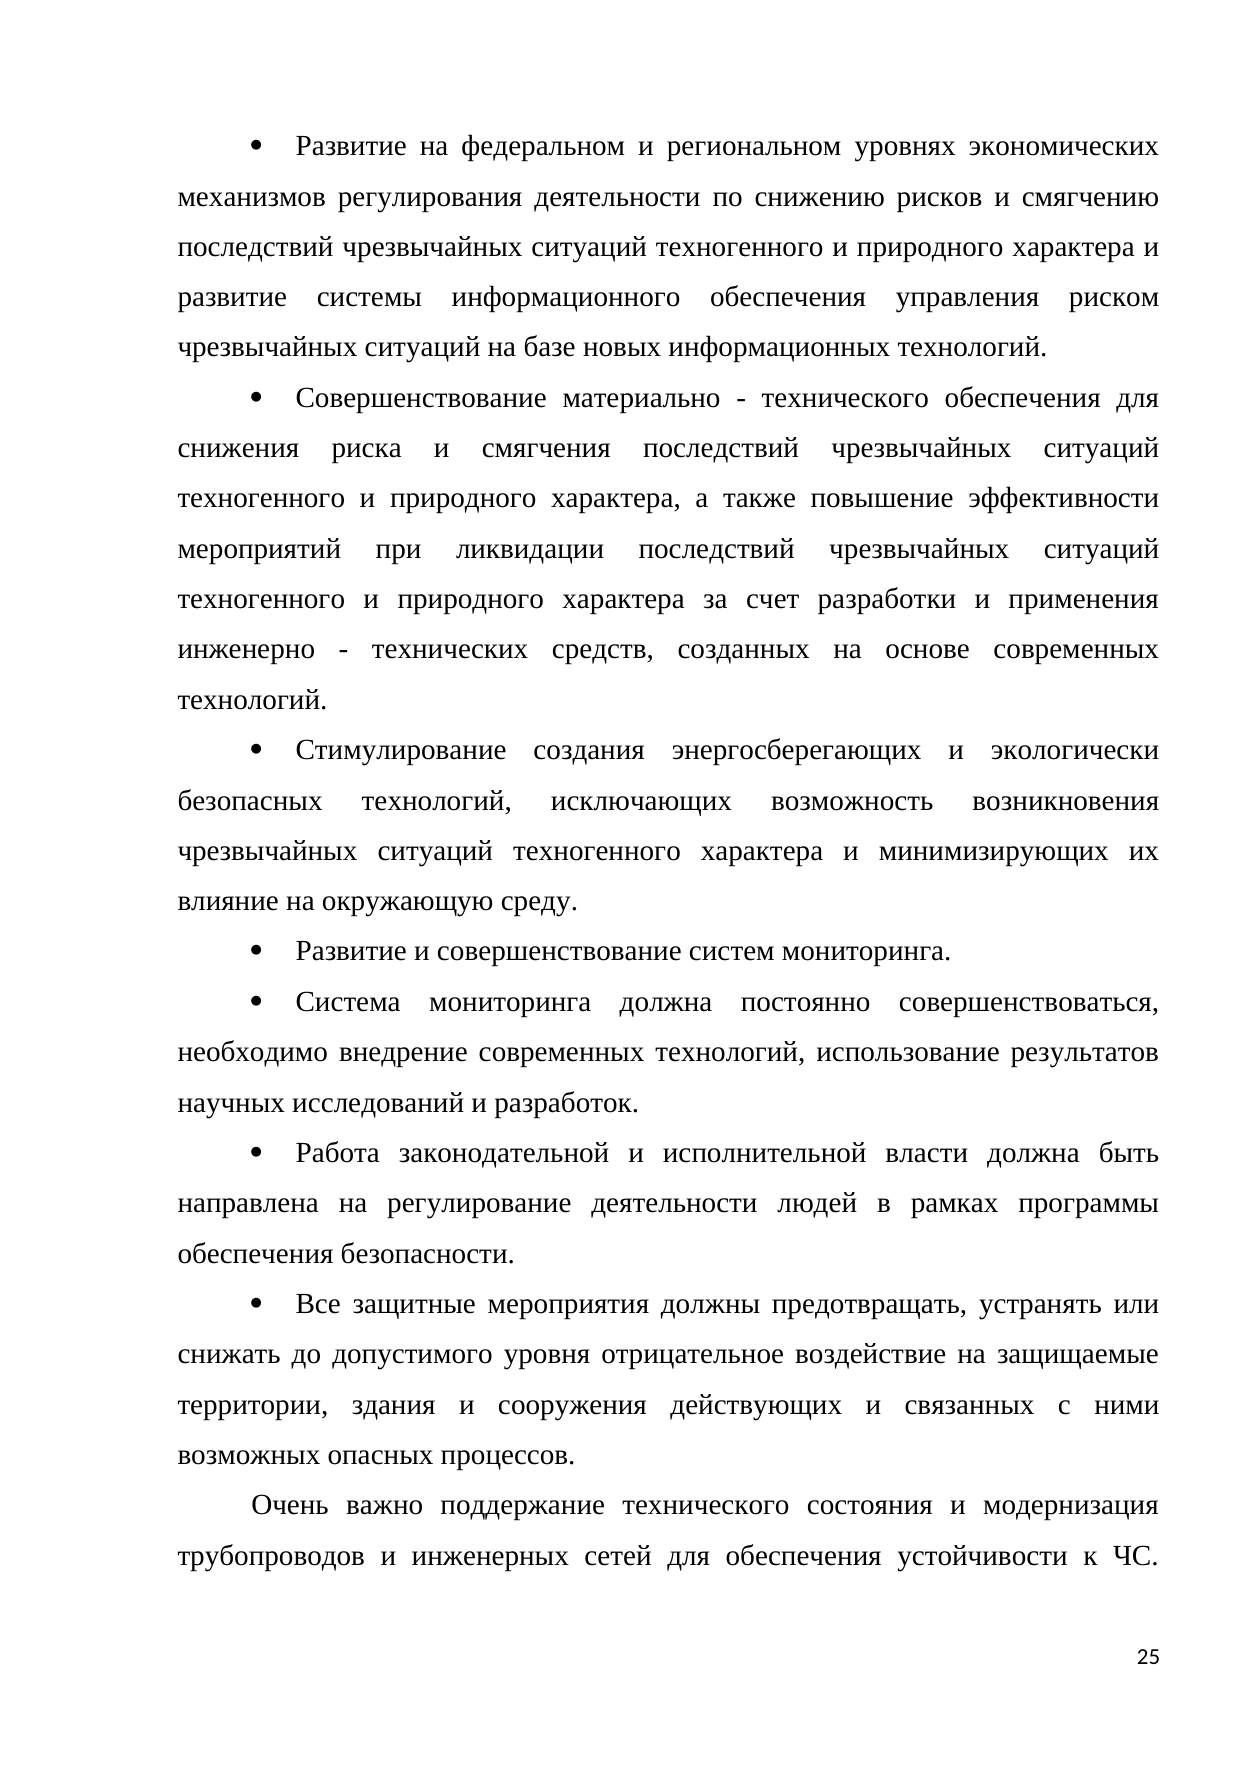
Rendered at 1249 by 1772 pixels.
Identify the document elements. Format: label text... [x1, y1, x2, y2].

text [177, 1487, 1160, 1571]
list Работа законодательной и исполнительной власти должна быть направлена на регулирование деятельности людей в рамках программы обеспечения безопасности. [177, 1135, 1160, 1269]
list Стимулирование создания энергосберегающих и экологически безопасных технологий, исключающих возможность возникновения чрезвычайных ситуаций техногенного характера и минимизирующих их влияние на окружающую среду. [177, 732, 1160, 917]
list Совершенствование материально - технического обеспечения для снижения риска и смягчения последствий чрезвычайных ситуаций техногенного и природного характера, а также повышение эффективности мероприятий при ликвидации последствий чрезвычайных ситуаций техногенного и природного характера за счет разработки и применения инженерно - технических средств, созданных на основе современных технологий. [177, 380, 1160, 715]
list Развитие на федеральном и региональном уровнях экономических механизмов регулирования деятельности по снижению рисков и смягчению последствий чрезвычайных ситуаций техногенного и природного характера и развитие системы информационного обеспечения управления риском чрезвычайных ситуаций на базе новых информационных технологий. [177, 128, 1160, 363]
list Система мониторинга должна постоянно совершенствоваться, необходимо внедрение современных технологий, использование результатов научных исследований и разработок. [177, 984, 1160, 1118]
list Развитие и совершенствование систем мониторинга. [177, 933, 1160, 967]
list Все защитные мероприятия должны предотвращать, устранять или снижать до допустимого уровня отрицательное воздействие на защищаемые территории, здания и сооружения действующих и связанных с ними возможных опасных процессов. [177, 1286, 1160, 1471]
